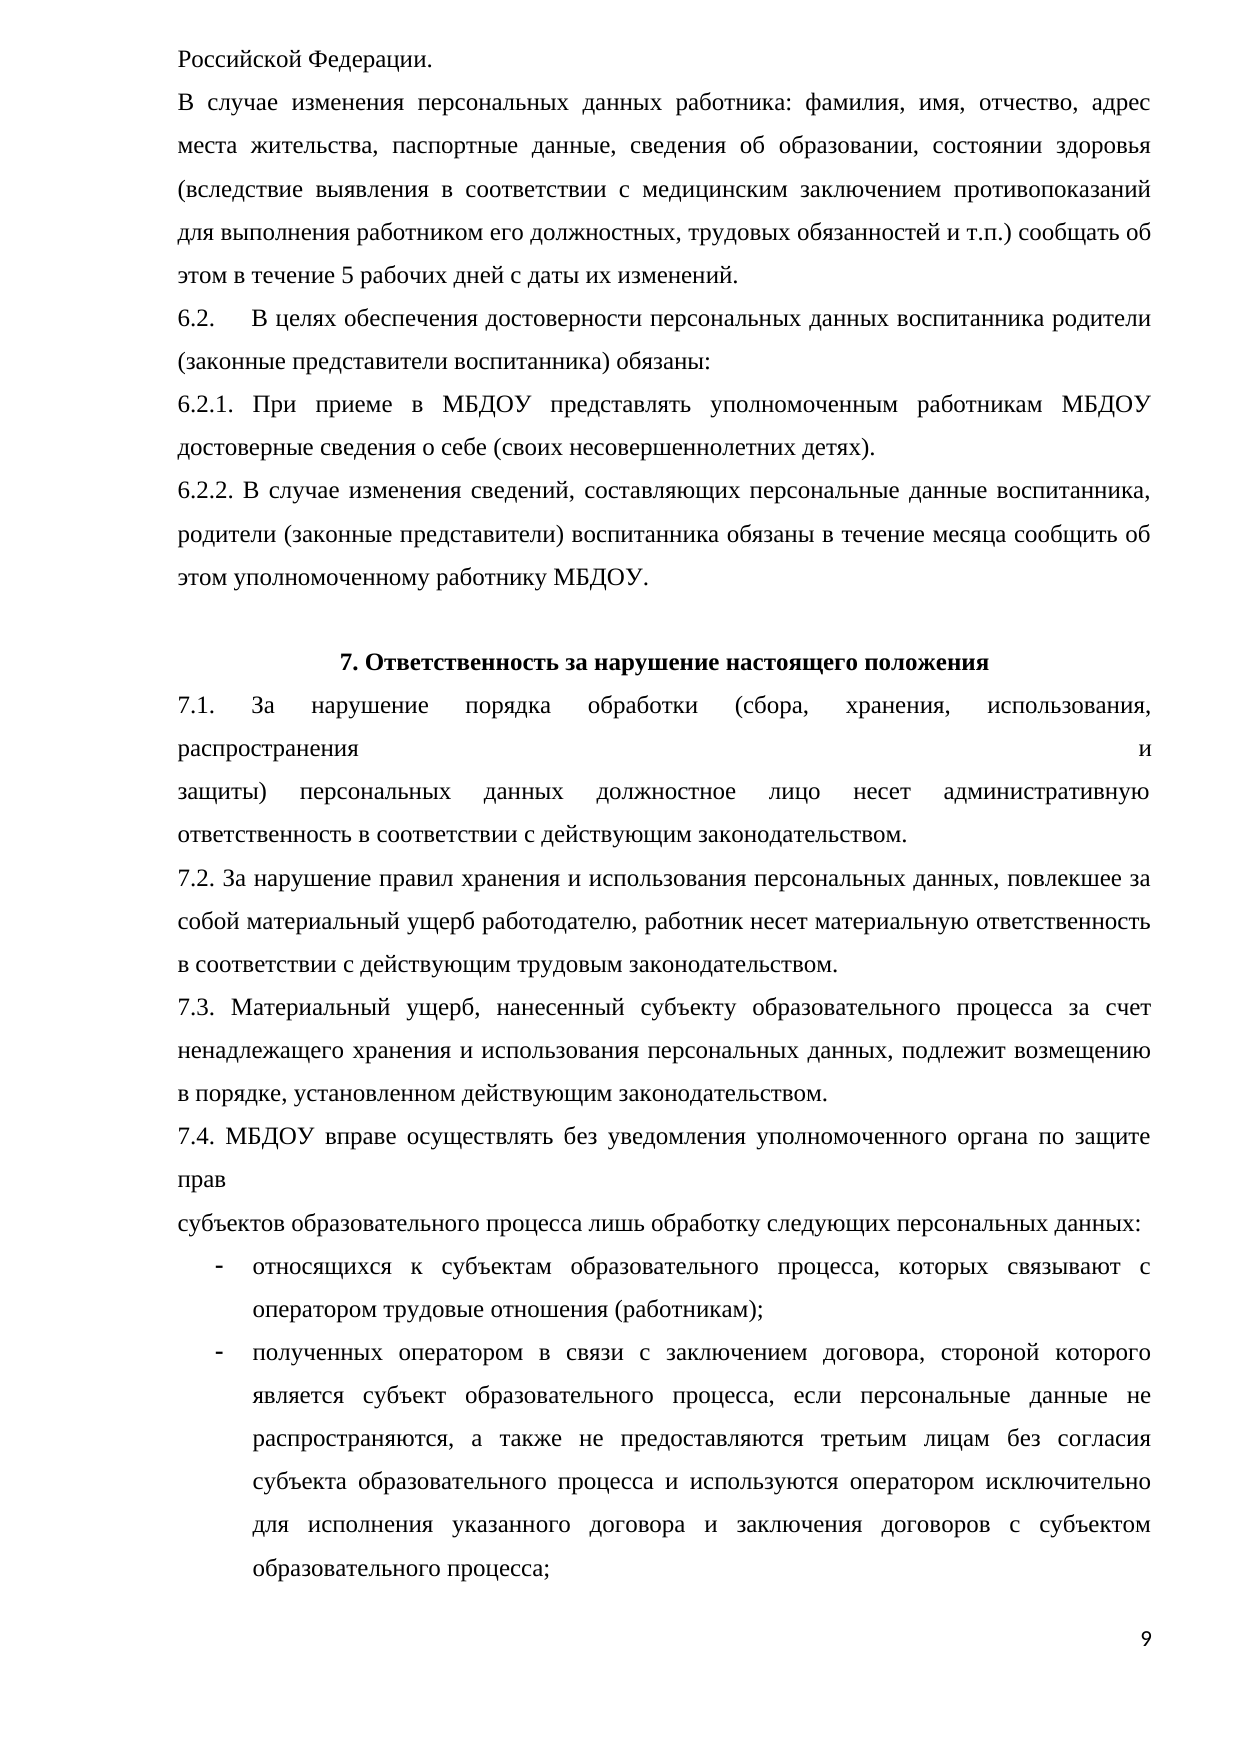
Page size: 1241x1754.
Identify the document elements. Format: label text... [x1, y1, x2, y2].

text 6.2.1. При приеме в МБДОУ представлять уполномоченным работникам МБДОУ достоверные сведения о себе (своих несовершеннолетних детях). [177, 389, 1152, 461]
text 7.2. За нарушение правил хранения и использования персональных данных, повлекшее за собой материальный ущерб работодателю, работник несет материальную ответственность в соответствии с действующим трудовым законодательством. [177, 863, 1152, 978]
list полученных оператором в связи с заключением договора, стороной которого является субъект образовательного процесса, если персональные данные не распространяются, а также не предоставляются третьим лицам без согласия субъекта образовательного процесса и используются оператором исключительно для исполнения указанного договора и заключения договоров с субъектом образовательного процесса; [215, 1337, 1152, 1581]
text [177, 44, 1152, 73]
text 6.2.2. В случае изменения сведений, составляющих персональные данные воспитанника, родители (законные представители) воспитанника обязаны в течение месяца сообщить об этом уполномоченному работнику МБДОУ. [177, 476, 1152, 591]
text 7. Ответственность за нарушение настоящего положения [177, 647, 1152, 676]
text 7.4. МБДОУ вправе осуществлять без уведомления уполномоченного органа по защите прав субъектов образовательного процесса лишь обработку следующих персональных данных: [177, 1121, 1152, 1236]
text 7.3. Материальный ущерб, нанесенный субъекту образовательного процесса за счет ненадлежащего хранения и использования персональных данных, подлежит возмещению в порядке, установленном действующим законодательством. [177, 992, 1152, 1107]
list относящихся к субъектам образовательного процесса, которых связывают с оператором трудовые отношения (работникам); [215, 1251, 1152, 1323]
text 6.2. В целях обеспечения достоверности персональных данных воспитанника родители (законные представители воспитанника) обязаны: [177, 303, 1152, 375]
text В случае изменения персональных данных работника: фамилия, имя, отчество, адрес места жительства, паспортные данные, сведения об образовании, состоянии здоровья (вследствие выявления в соответствии с медицинским заключением противопоказаний для выполнения работником его должностных, трудовых обязанностей и т.п.) сообщать об этом в течение 5 рабочих дней с даты их изменений. [177, 87, 1152, 289]
text 7.1. За нарушение порядка обработки (сбора, хранения, использования, распространения и защиты) персональных данных должностное лицо несет административную ответственность в соответствии с действующим законодательством. [177, 690, 1152, 848]
